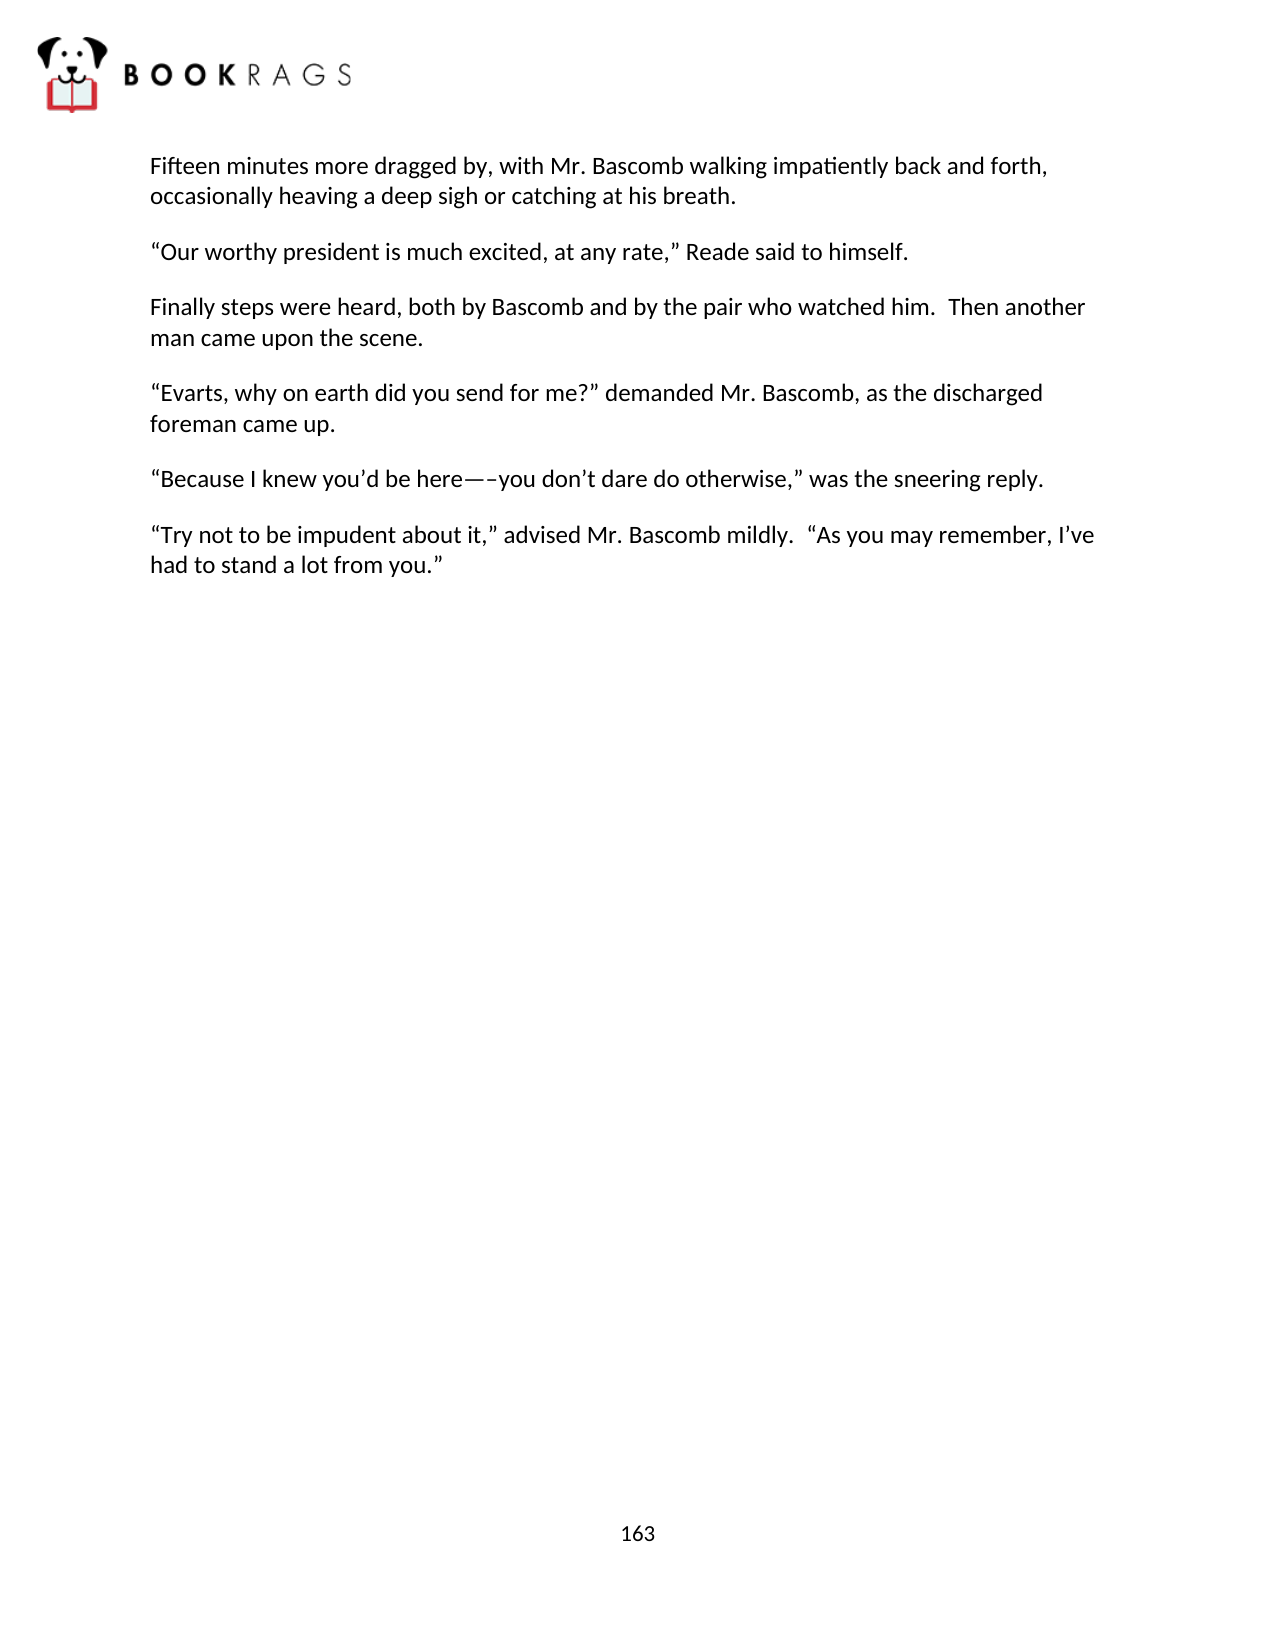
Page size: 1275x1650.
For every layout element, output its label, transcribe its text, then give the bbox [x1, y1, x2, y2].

text “Because I knew you’d be here—–­you don’t dare do otherwise,” was the sneering reply. [150, 464, 1125, 494]
text Finally steps were heard, both by Bascomb and by the pair who watched him. Then another man came upon the scene. [150, 292, 1125, 353]
text “Try not to be impudent about it,” advised Mr. Bascomb mildly. “As you may remember, I’ve had to stand a lot from you.” [150, 519, 1125, 580]
picture [37, 37, 351, 113]
text Fifteen minutes more dragged by, with Mr. Bascomb walking impatiently back and forth, occasionally heaving a deep sigh or catching at his breath. [150, 150, 1125, 211]
text “Evarts, why on earth did you send for me?” demanded Mr. Bascomb, as the discharged foreman came up. [150, 378, 1125, 439]
text “Our worthy president is much excited, at any rate,” Reade said to himself. [150, 236, 1125, 267]
